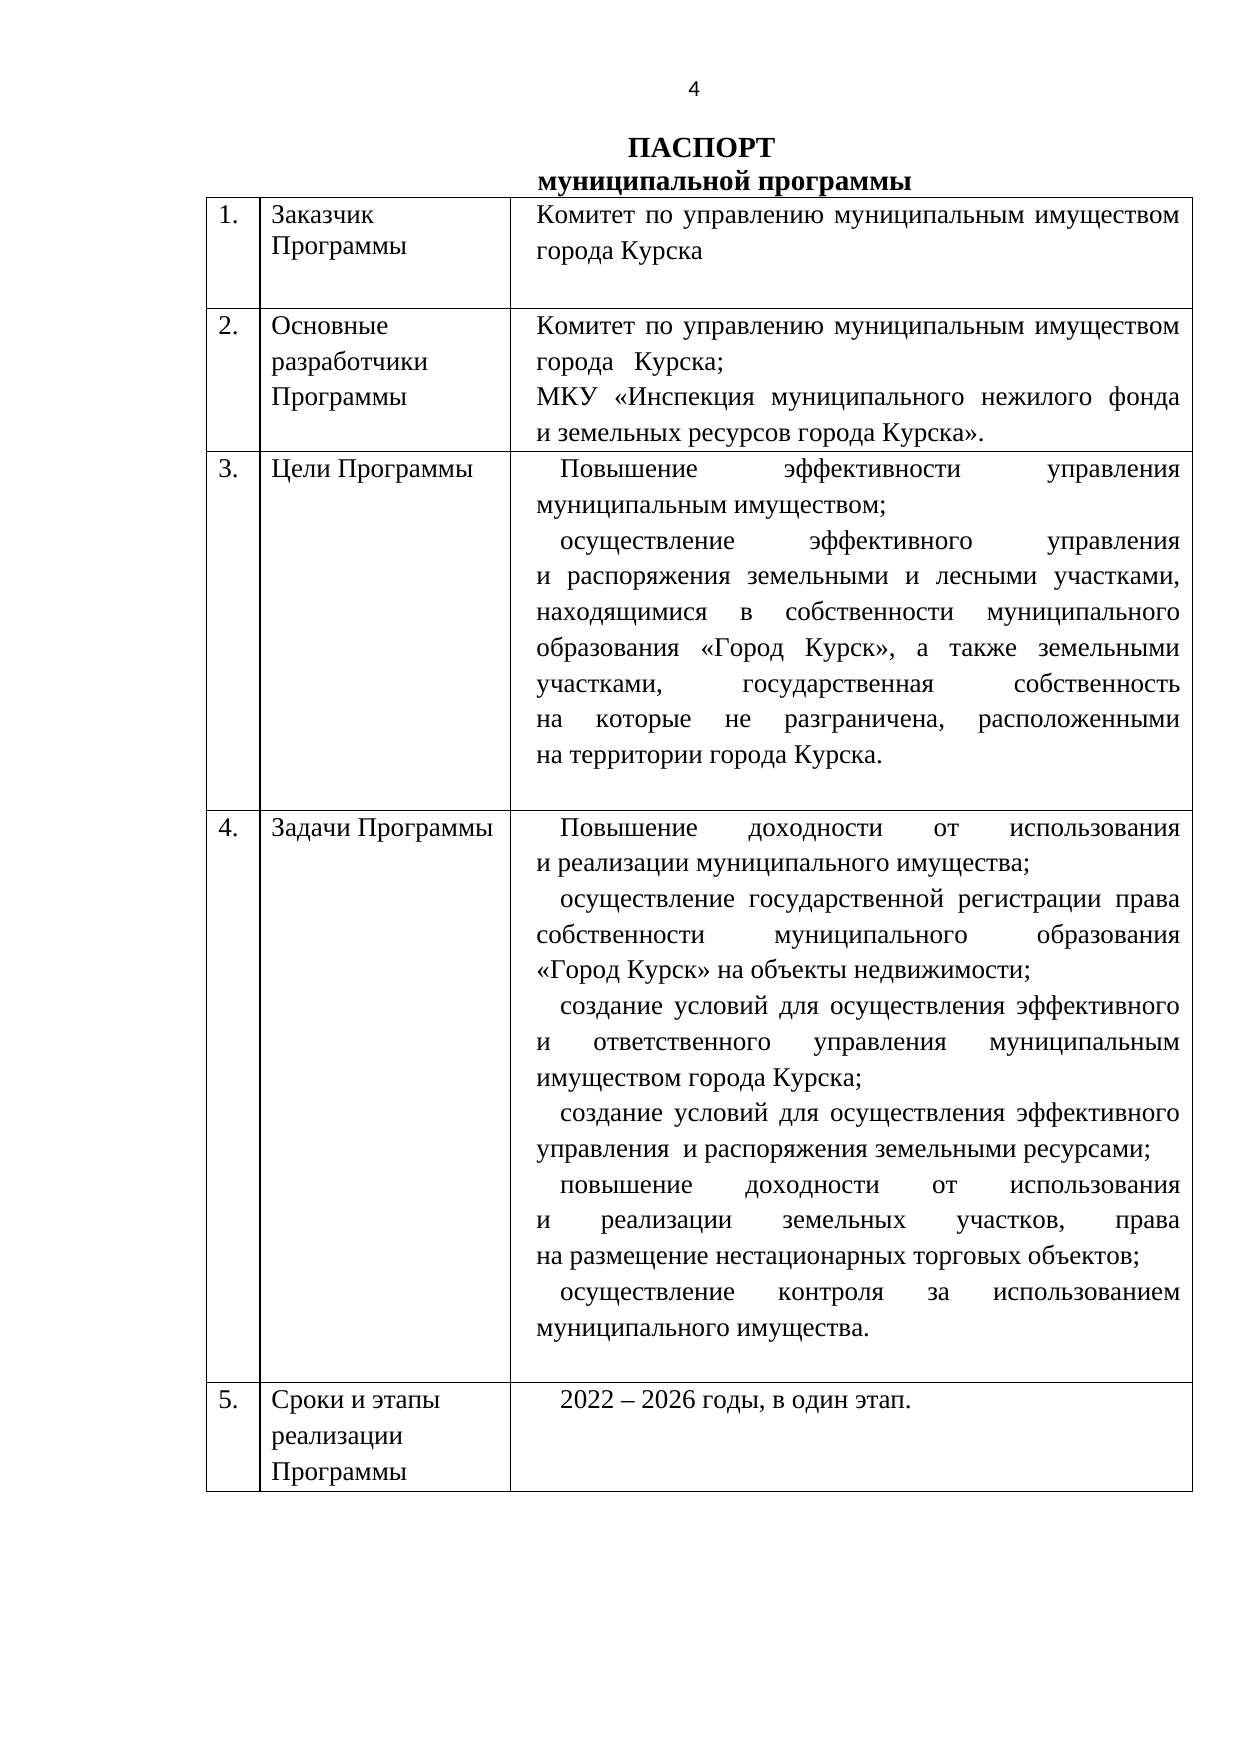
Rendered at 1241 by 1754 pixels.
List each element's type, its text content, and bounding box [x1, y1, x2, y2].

table_header Заказчик Программы [261, 198, 510, 308]
table_cell Комитет по управлению муниципальным имуществом города Курска; МКУ «Инспекция муниципального нежилого фонда и земельных ресурсов города Курска». [511, 309, 1192, 451]
table_cell 2. [207, 309, 259, 451]
text муниципальной программы [413, 163, 1181, 197]
table_cell Цели Программы [261, 452, 510, 809]
table_cell Задачи Программы [261, 811, 510, 1382]
table_cell 3. [207, 452, 259, 809]
table_cell Основные разработчики Программы [261, 309, 510, 451]
text ПАСПОРТ [222, 130, 1181, 163]
table_cell Сроки и этапы реализации Программы [261, 1383, 510, 1491]
table_header 1. [207, 198, 259, 308]
table_header Комитет по управлению муниципальным имуществом города Курска [511, 198, 1192, 308]
table_cell 2022 – 2026 годы, в один этап. [511, 1383, 1192, 1491]
table_cell 4. [207, 811, 259, 1382]
table_cell Повышение эффективности управления муниципальным имуществом; осуществление эффективного управления и распоряжения земельными и лесными участками, находящимися в собственности муниципального образования «Город Курск», а также земельными участками, государственная собственность на которые не разграничена, расположенными на территории города Курска. [511, 452, 1192, 809]
table_cell Повышение доходности от использования и реализации муниципального имущества; осуществление государственной регистрации права собственности муниципального образования «Город Курск» на объекты недвижимости; создание условий для осуществления эффективного и ответственного управления муниципальным имуществом города Курска; создание условий для осуществления эффективного управления и распоряжения земельными ресурсами; повышение доходности от использования и реализации земельных участков, права на размещение нестационарных торговых объектов; осуществление контроля за использованием муниципального имущества. [511, 811, 1192, 1382]
table_cell 5. [207, 1383, 259, 1491]
